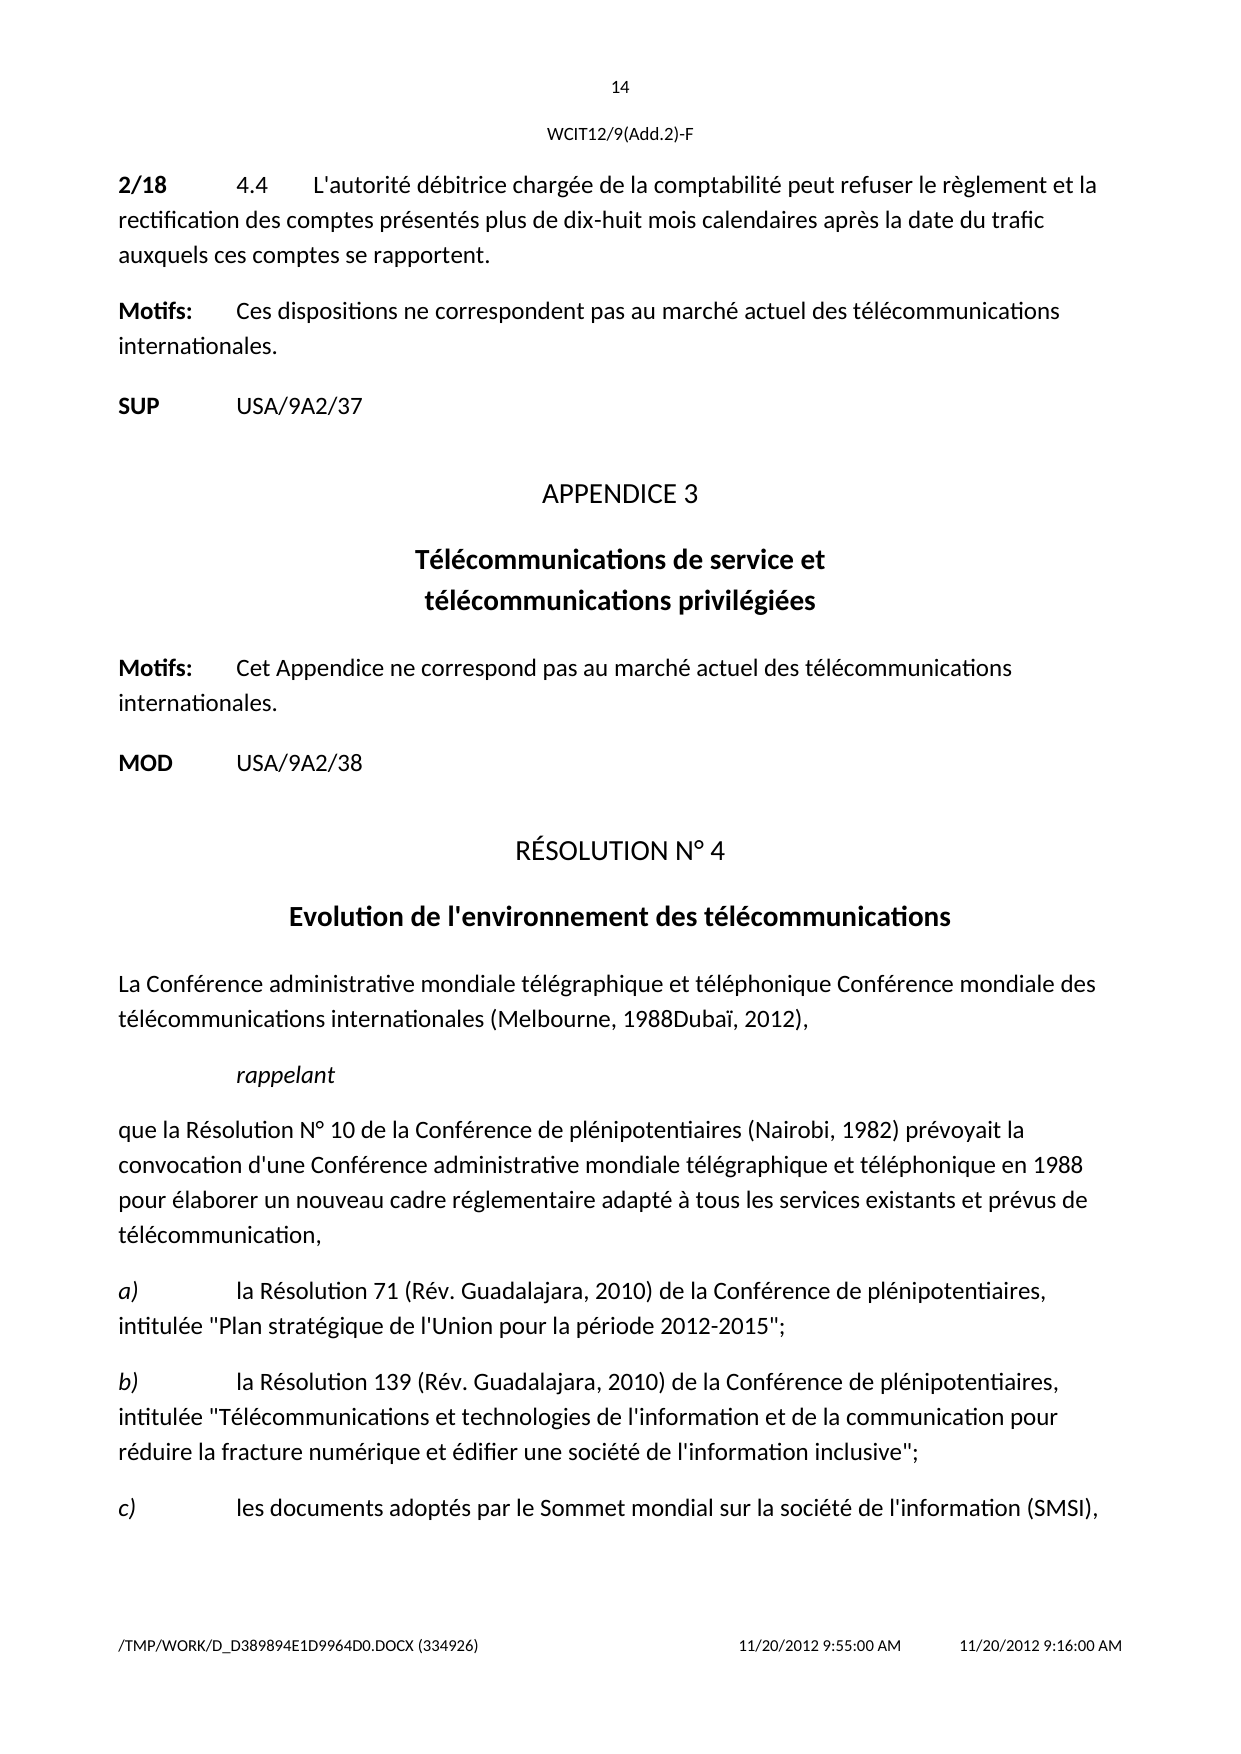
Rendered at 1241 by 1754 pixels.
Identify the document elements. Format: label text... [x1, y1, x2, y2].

title Evolution de l'environnement des télécommunications [118, 898, 1122, 933]
text rappelant [236, 1059, 1122, 1089]
title La (), [118, 968, 1122, 1033]
text Motifs: Ces dispositions ne correspondent pas au marché actuel des télécommunications internationales. [118, 295, 1122, 361]
text SUP USA/9A2/37 [118, 390, 1122, 421]
text RéSOLUTION N° 4 [118, 832, 1122, 868]
text MOD USA/9A2/38 [118, 747, 1122, 777]
title Télécommunications de service et télécommunications privilégiées [118, 541, 1122, 617]
text Motifs: Cet Appendice ne correspond pas au marché actuel des télécommunications internationales. [118, 652, 1122, 717]
text APPENDICE 3 [118, 475, 1122, 511]
